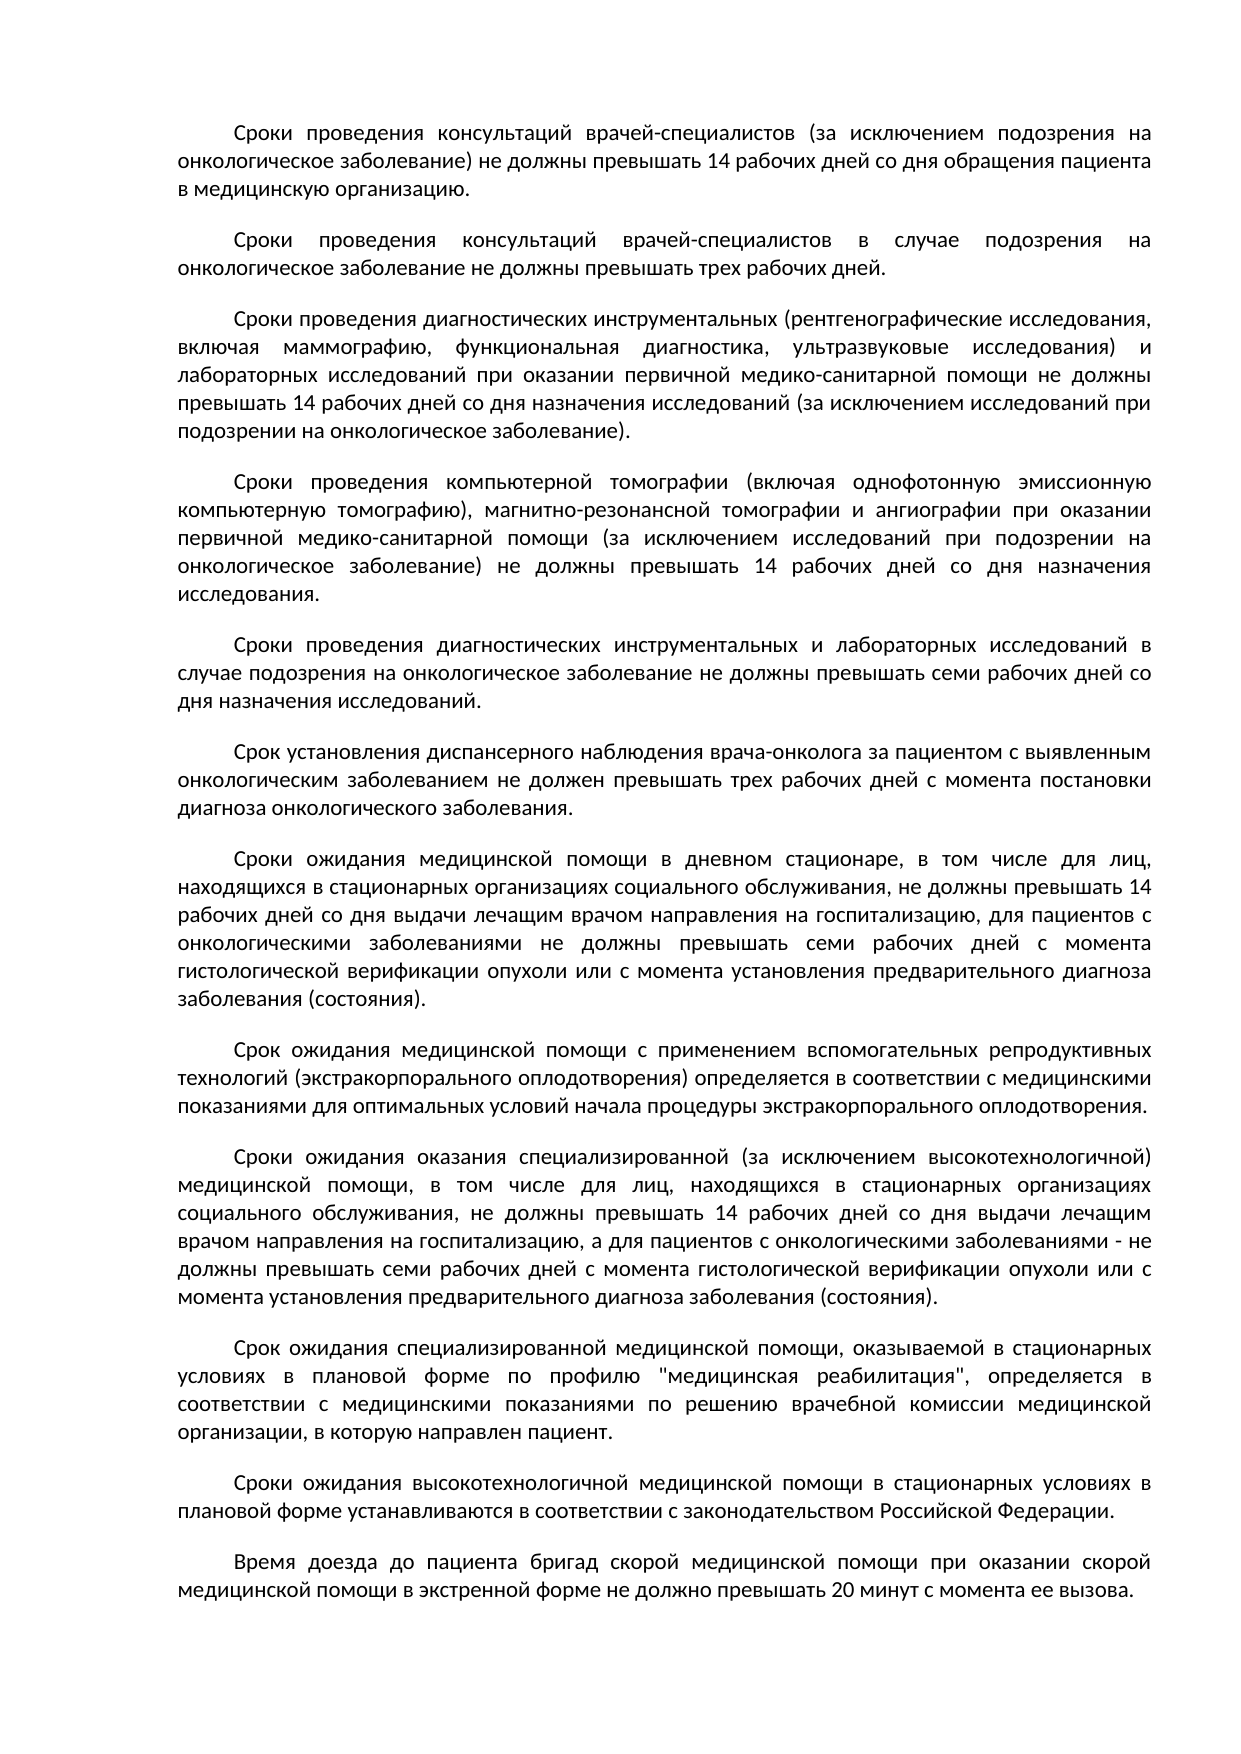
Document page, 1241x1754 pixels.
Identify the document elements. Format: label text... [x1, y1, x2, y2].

text Срок установления диспансерного наблюдения врача-онколога за пациентом с выявленным онкологическим заболеванием не должен превышать трех рабочих дней с момента постановки диагноза онкологического заболевания. [177, 737, 1152, 821]
text Сроки проведения диагностических инструментальных и лабораторных исследований в случае подозрения на онкологическое заболевание не должны превышать семи рабочих дней со дня назначения исследований. [177, 630, 1152, 714]
text Сроки проведения компьютерной томографии (включая однофотонную эмиссионную компьютерную томографию), магнитно-резонансной томографии и ангиографии при оказании первичной медико-санитарной помощи (за исключением исследований при подозрении на онкологическое заболевание) не должны превышать 14 рабочих дней со дня назначения исследования. [177, 467, 1152, 607]
text Сроки проведения консультаций врачей-специалистов в случае подозрения на онкологическое заболевание не должны превышать трех рабочих дней. [177, 225, 1152, 281]
text Сроки ожидания оказания специализированной (за исключением высокотехнологичной) медицинской помощи, в том числе для лиц, находящихся в стационарных организациях социального обслуживания, не должны превышать 14 рабочих дней со дня выдачи лечащим врачом направления на госпитализацию, а для пациентов с онкологическими заболеваниями - не должны превышать семи рабочих дней с момента гистологической верификации опухоли или с момента установления предварительного диагноза заболевания (состояния). [177, 1142, 1152, 1310]
text Сроки ожидания медицинской помощи в дневном стационаре, в том числе для лиц, находящихся в стационарных организациях социального обслуживания, не должны превышать 14 рабочих дней со дня выдачи лечащим врачом направления на госпитализацию, для пациентов с онкологическими заболеваниями не должны превышать семи рабочих дней с момента гистологической верификации опухоли или с момента установления предварительного диагноза заболевания (состояния). [177, 844, 1152, 1012]
text Время доезда до пациента бригад скорой медицинской помощи при оказании скорой медицинской помощи в экстренной форме не должно превышать 20 минут с момента ее вызова. [177, 1547, 1152, 1603]
text Сроки проведения консультаций врачей-специалистов (за исключением подозрения на онкологическое заболевание) не должны превышать 14 рабочих дней со дня обращения пациента в медицинскую организацию. [177, 118, 1152, 202]
text Срок ожидания специализированной медицинской помощи, оказываемой в стационарных условиях в плановой форме по профилю "медицинская реабилитация", определяется в соответствии с медицинскими показаниями по решению врачебной комиссии медицинской организации, в которую направлен пациент. [177, 1333, 1152, 1445]
text Сроки ожидания высокотехнологичной медицинской помощи в стационарных условиях в плановой форме устанавливаются в соответствии с законодательством Российской Федерации. [177, 1468, 1152, 1524]
text Срок ожидания медицинской помощи с применением вспомогательных репродуктивных технологий (экстракорпорального оплодотворения) определяется в соответствии с медицинскими показаниями для оптимальных условий начала процедуры экстракорпорального оплодотворения. [177, 1035, 1152, 1119]
text Сроки проведения диагностических инструментальных (рентгенографические исследования, включая маммографию, функциональная диагностика, ультразвуковые исследования) и лабораторных исследований при оказании первичной медико-санитарной помощи не должны превышать 14 рабочих дней со дня назначения исследований (за исключением исследований при подозрении на онкологическое заболевание). [177, 304, 1152, 444]
